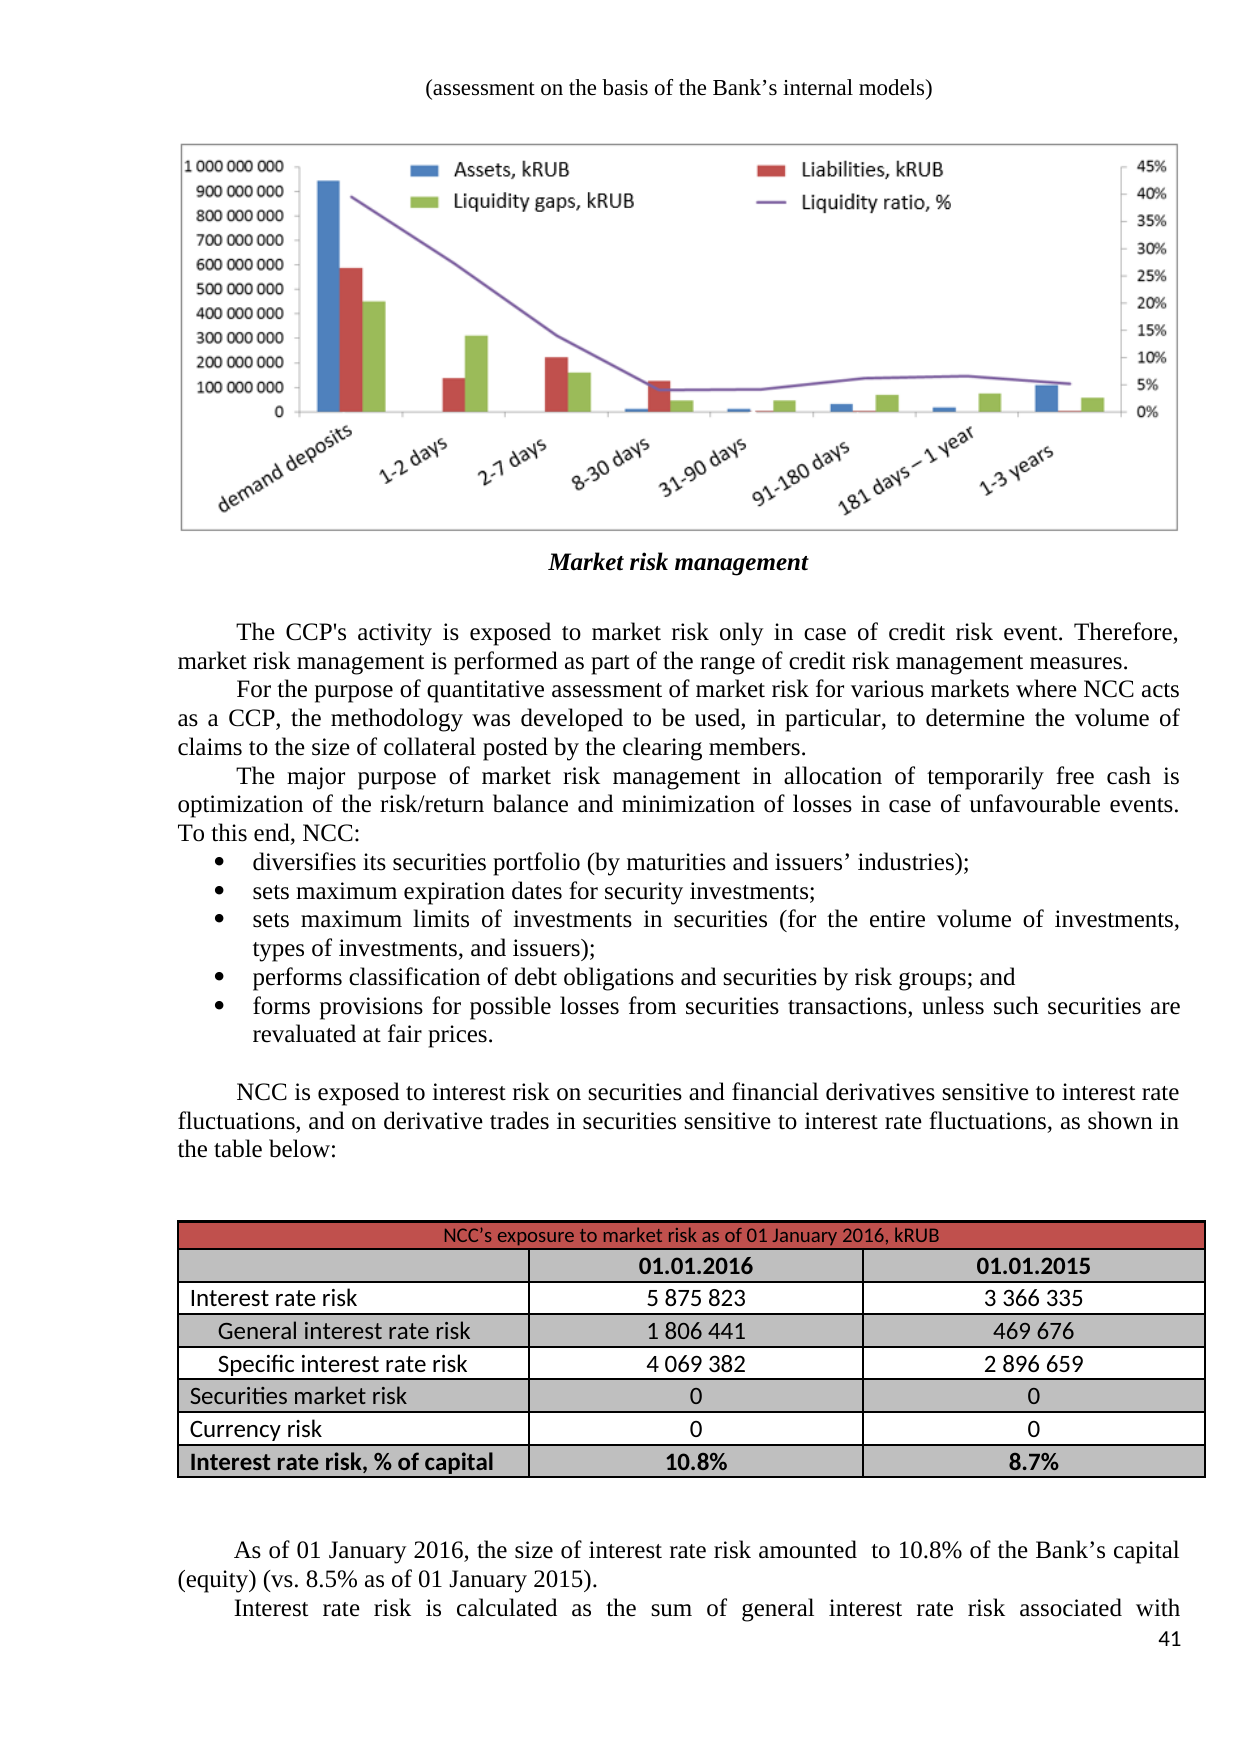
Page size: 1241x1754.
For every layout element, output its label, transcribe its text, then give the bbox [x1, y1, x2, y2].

table_cell 01.01.2016 [530, 1250, 862, 1281]
text (assessment on the basis of the Bank’s internal models) [177, 74, 1181, 100]
table_cell 4 069 382 [530, 1348, 862, 1378]
table_cell 0 [864, 1380, 1204, 1411]
text NCC is exposed to interest risk on securities and financial derivatives sensitive to interest rate fluctuations, and on derivative trades in securities sensitive to interest rate fluctuations, as shown in the table below: [177, 1077, 1181, 1163]
table_cell 0 [530, 1380, 862, 1411]
text For the purpose of quantitative assessment of market risk for various markets where NCC acts as a CCP, the methodology was developed to be used, in particular, to determine the volume of claims to the size of collateral posted by the clearing members. [177, 674, 1181, 761]
table_cell 10.8% [530, 1446, 862, 1476]
table_cell Currency risk [179, 1413, 528, 1443]
text Market risk management [177, 547, 1181, 576]
table_cell 8.7% [864, 1446, 1204, 1476]
table_cell 01.01.2015 [864, 1250, 1204, 1281]
text The CCP's activity is exposed to market risk only in case of credit risk event. Therefore, market risk management is performed as part of the range of credit risk management measures. [177, 617, 1181, 674]
text The major purpose of market risk management in allocation of temporarily free cash is optimization of the risk/return balance and minimization of losses in case of unfavourable events. To this end, NCC: [177, 761, 1181, 847]
table_cell General interest rate risk [179, 1315, 528, 1346]
table_cell 5 875 823 [530, 1283, 862, 1313]
list diversifies its securities portfolio (by maturities and issuers’ industries); [215, 847, 1181, 876]
table_cell 2 896 659 [864, 1348, 1204, 1378]
table_cell 0 [530, 1413, 862, 1443]
table_cell Specific interest rate risk [179, 1348, 528, 1378]
text As of 01 January 2016, the size of interest rate risk amounted to 10.8% of the Bank’s capital (equity) (vs. 8.5% as of 01 January 2015). [177, 1535, 1181, 1593]
table_cell 0 [864, 1413, 1204, 1443]
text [177, 1593, 1181, 1622]
table_cell 1 806 441 [530, 1315, 862, 1346]
table_cell Interest rate risk [179, 1283, 528, 1313]
list performs classification of debt obligations and securities by risk groups; and [215, 962, 1181, 991]
list sets maximum expiration dates for security investments; [215, 876, 1181, 904]
picture [177, 140, 1182, 535]
table_cell 3 366 335 [864, 1283, 1204, 1313]
table_cell 469 676 [864, 1315, 1204, 1346]
table_cell [179, 1250, 528, 1281]
table_cell Securities market risk [179, 1380, 528, 1411]
table_cell Interest rate risk, % of capital [179, 1446, 528, 1476]
list forms provisions for possible losses from securities transactions, unless such securities are revaluated at fair prices. [215, 991, 1181, 1048]
table_header NCC’s exposure to market risk as of 01 January 2016, kRUB [179, 1223, 1204, 1248]
list sets maximum limits of investments in securities (for the entire volume of investments, types of investments, and issuers); [215, 904, 1181, 962]
